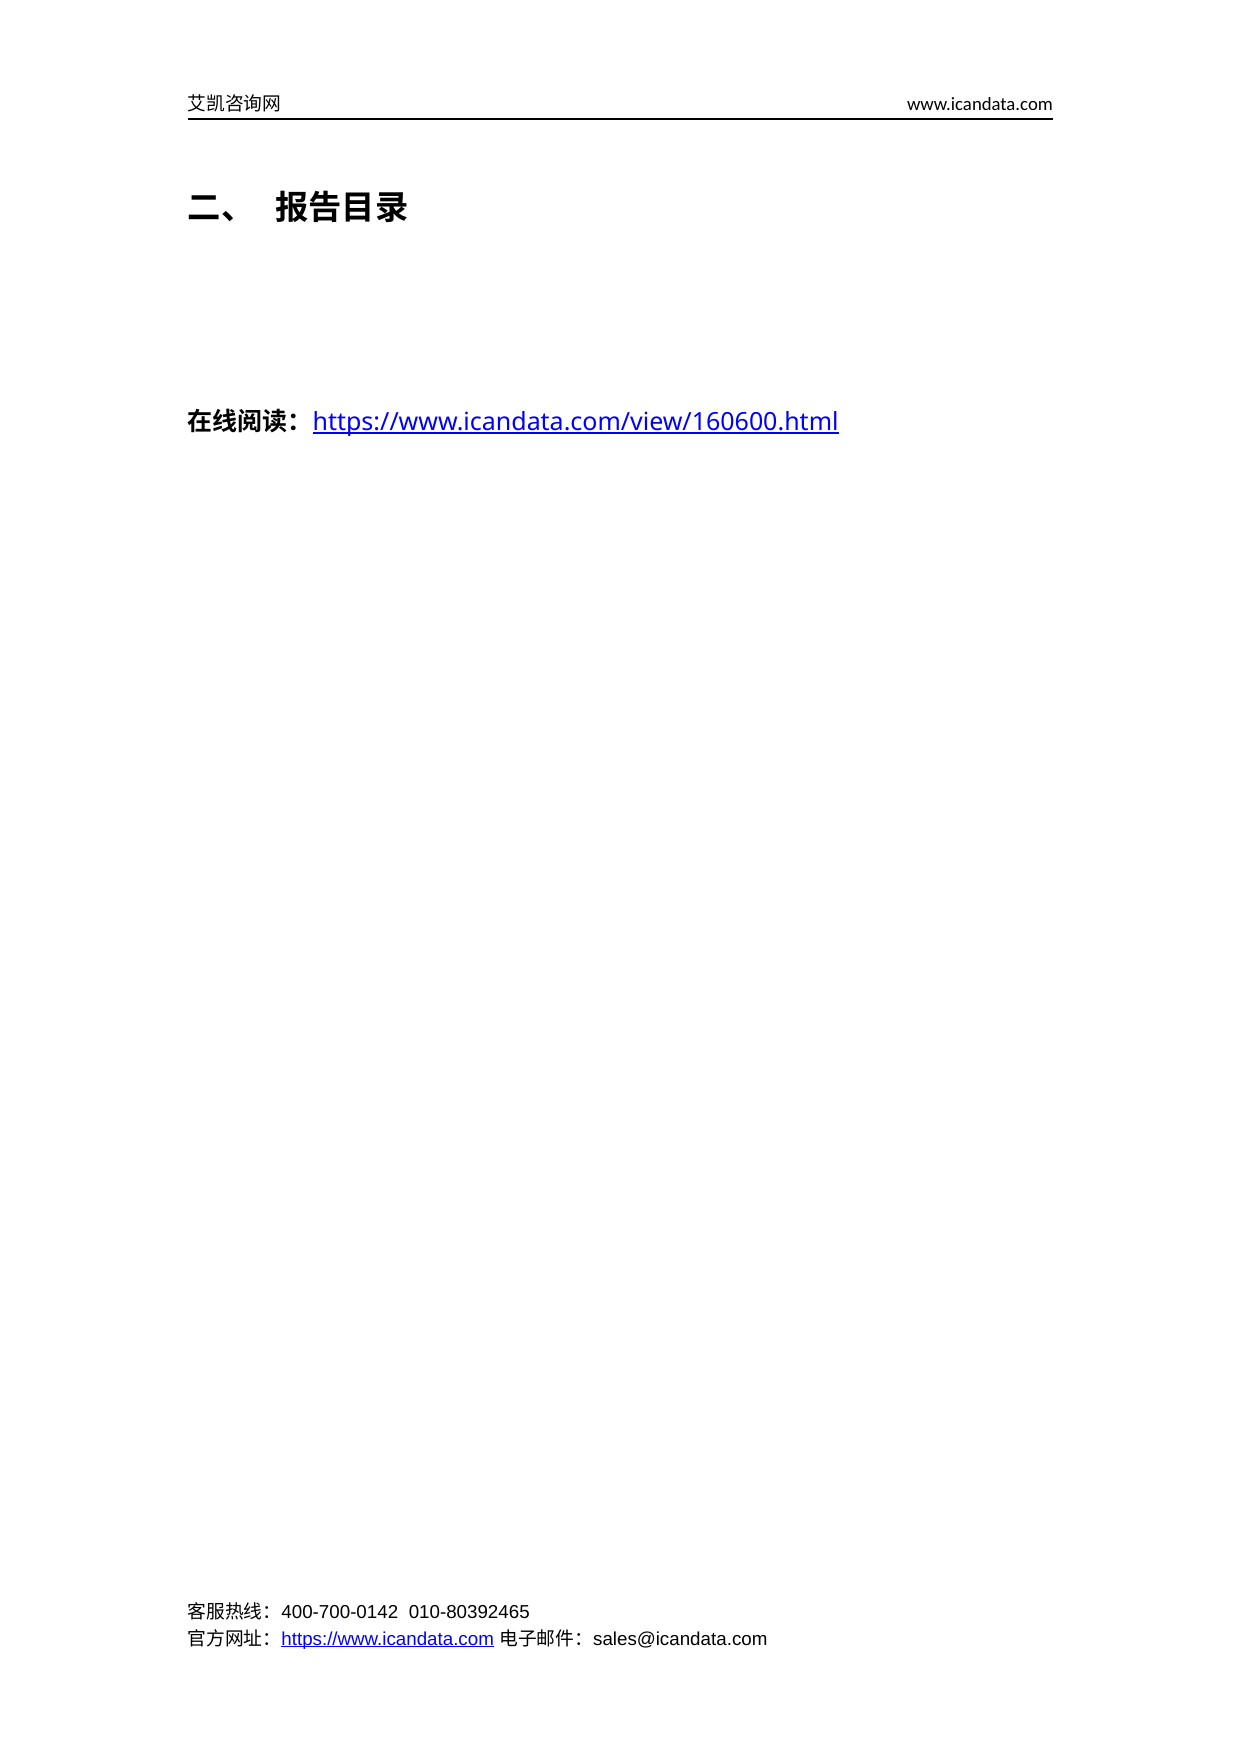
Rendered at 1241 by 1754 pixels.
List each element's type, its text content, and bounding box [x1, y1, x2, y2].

text 在线阅读：https://www.icandata.com/view/160600.html [187, 387, 1053, 452]
subtitle 报告目录 [187, 172, 1053, 237]
